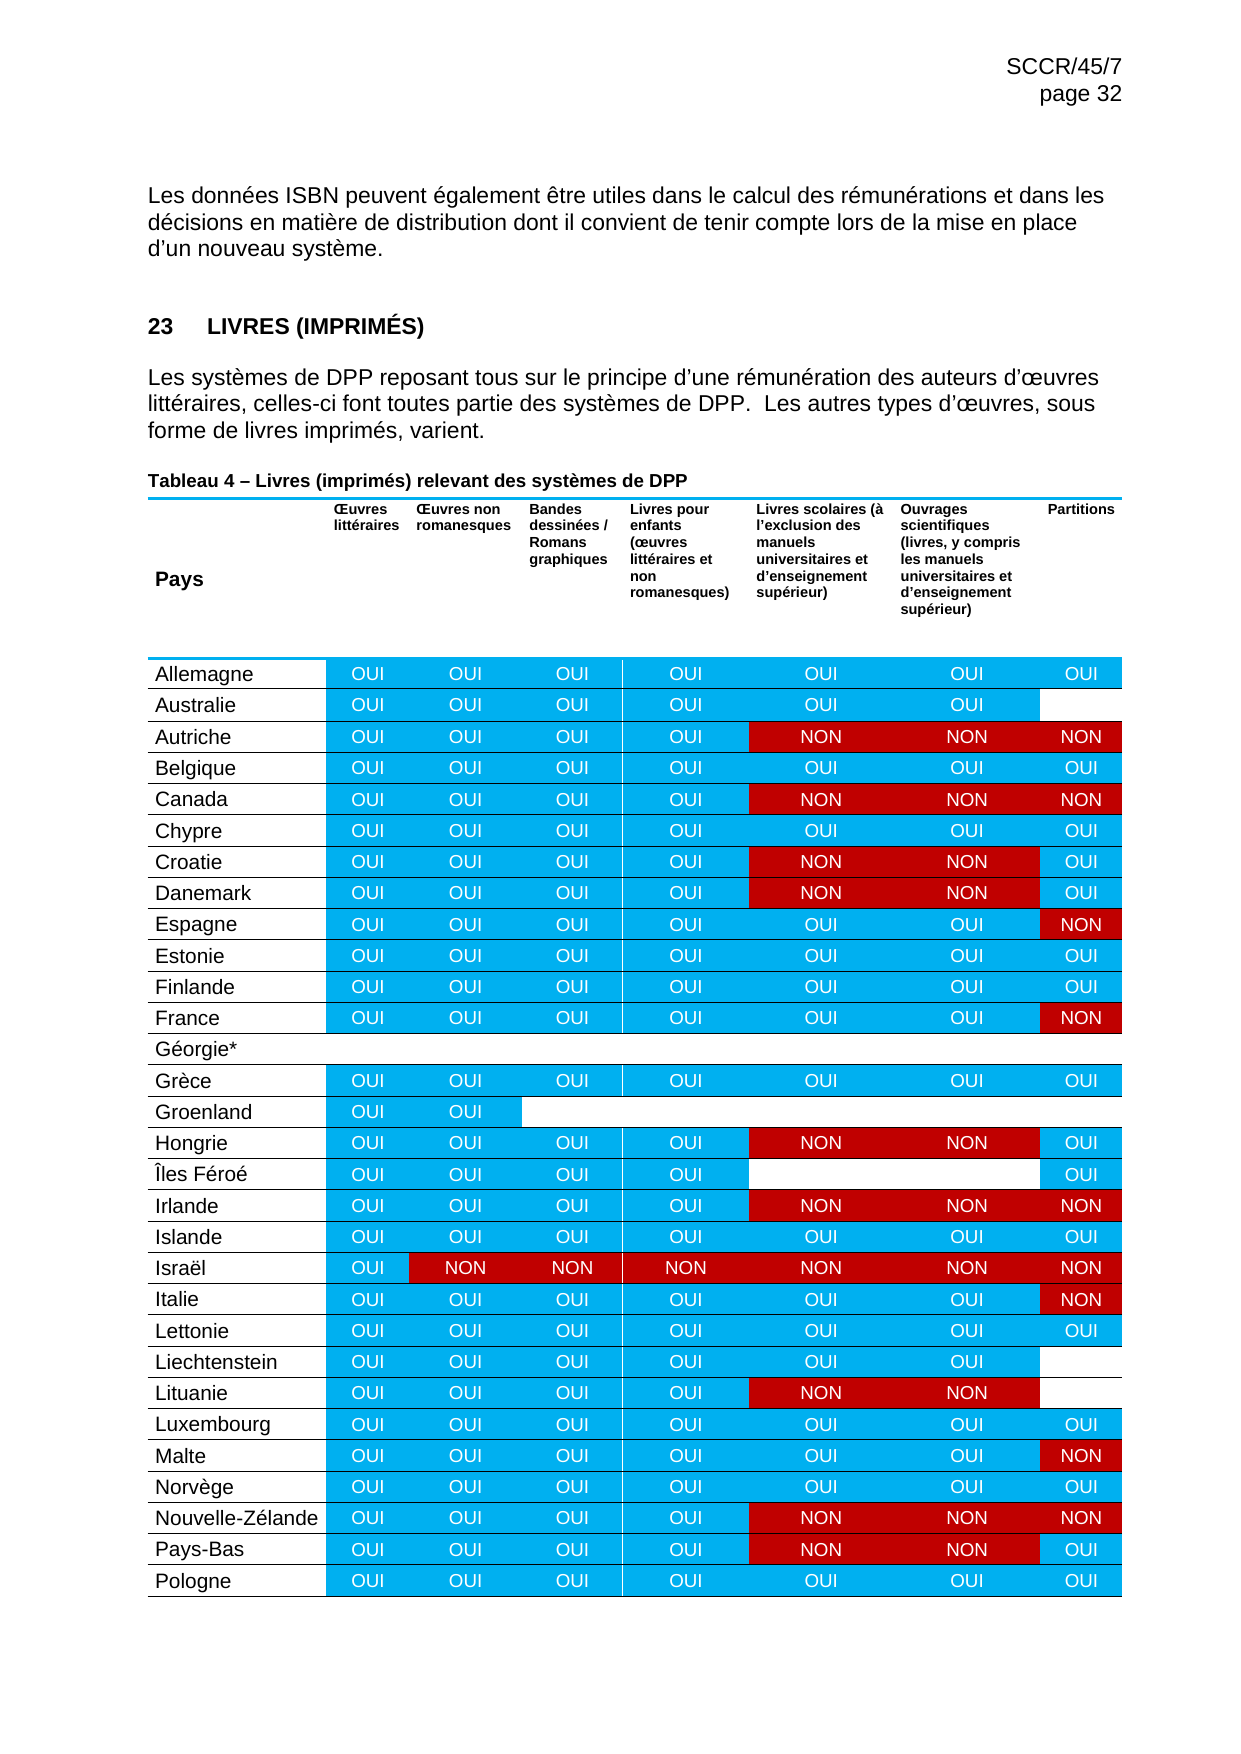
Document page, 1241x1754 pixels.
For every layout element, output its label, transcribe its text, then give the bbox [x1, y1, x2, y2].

table_cell OUI [326, 753, 409, 783]
table_cell OUI [623, 1409, 749, 1439]
table_cell OUI [893, 972, 1040, 1002]
table_cell Irlande [148, 1190, 326, 1221]
table_cell [749, 1097, 893, 1127]
table_cell Croatie [148, 847, 326, 877]
table_cell OUI [1040, 940, 1122, 971]
table_cell OUI [1040, 1128, 1122, 1158]
table_cell OUI [326, 940, 409, 971]
table_cell NON [893, 1253, 1040, 1283]
table_cell [1040, 689, 1122, 721]
table_cell [749, 1034, 893, 1064]
table_cell NON [1040, 1253, 1122, 1283]
table_cell OUI [522, 1440, 622, 1471]
table_cell Danemark [148, 878, 326, 908]
table_cell Espagne [148, 909, 326, 939]
table_cell Autriche [148, 722, 326, 752]
table_cell OUI [409, 1565, 522, 1596]
table_cell OUI [749, 660, 893, 688]
table_cell OUI [749, 1284, 893, 1314]
table_cell [409, 1034, 522, 1064]
table_cell OUI [623, 940, 749, 971]
table_cell OUI [893, 1565, 1040, 1596]
table_cell OUI [409, 1190, 522, 1221]
table_cell OUI [522, 1128, 622, 1158]
table_cell OUI [623, 1534, 749, 1564]
table_cell OUI [623, 1003, 749, 1033]
table_cell OUI [1040, 1534, 1122, 1564]
table_cell OUI [326, 815, 409, 846]
table_cell NON [623, 1253, 749, 1283]
table_cell OUI [893, 940, 1040, 971]
text Tableau 4 – Livres (imprimés) relevant des systèmes de DPP [148, 469, 1122, 491]
table_cell OUI [522, 1222, 622, 1252]
table_cell [326, 1034, 409, 1064]
table_cell OUI [1040, 972, 1122, 1002]
table_cell OUI [893, 689, 1040, 721]
table_cell OUI [409, 940, 522, 971]
table_cell NON [749, 1534, 893, 1564]
table_cell OUI [522, 1472, 622, 1502]
table_cell OUI [623, 1315, 749, 1346]
table_cell Norvège [148, 1472, 326, 1502]
table_cell OUI [749, 1347, 893, 1377]
table_cell OUI [409, 1159, 522, 1189]
table_cell [1040, 1097, 1122, 1127]
table_cell NON [749, 878, 893, 908]
table_cell NON [522, 1253, 622, 1283]
table_cell OUI [749, 1440, 893, 1471]
table_cell OUI [522, 1003, 622, 1033]
table_cell [749, 1159, 893, 1189]
table_cell OUI [522, 1315, 622, 1346]
table_cell OUI [749, 1222, 893, 1252]
table_cell OUI [326, 878, 409, 908]
table_cell OUI [623, 815, 749, 846]
table_cell OUI [326, 1534, 409, 1564]
table_cell OUI [893, 660, 1040, 688]
table_header Livres pour enfants (œuvres littéraires et non romanesques) [623, 500, 749, 657]
table_cell OUI [893, 1284, 1040, 1314]
table_cell Hongrie [148, 1128, 326, 1158]
table_cell OUI [893, 753, 1040, 783]
table_cell OUI [409, 689, 522, 721]
table_cell OUI [409, 815, 522, 846]
table_cell OUI [522, 815, 622, 846]
table_cell OUI [1040, 815, 1122, 846]
table_cell NON [893, 784, 1040, 814]
table_cell OUI [326, 1159, 409, 1189]
table_cell OUI [522, 1190, 622, 1221]
table_cell Lettonie [148, 1315, 326, 1346]
table_cell Groenland [148, 1097, 326, 1127]
table_cell OUI [893, 1065, 1040, 1096]
table_cell OUI [409, 1347, 522, 1377]
table_cell OUI [326, 1378, 409, 1408]
table_cell OUI [522, 878, 622, 908]
table_cell OUI [522, 1503, 622, 1533]
table_cell Estonie [148, 940, 326, 971]
table_header Œuvres littéraires [326, 500, 409, 657]
table_cell Italie [148, 1284, 326, 1314]
table_cell OUI [623, 722, 749, 752]
table_cell OUI [893, 1440, 1040, 1471]
table_cell OUI [409, 909, 522, 939]
table_cell OUI [409, 1065, 522, 1096]
table_cell OUI [623, 1284, 749, 1314]
table_cell Pays-Bas [148, 1534, 326, 1564]
table_cell OUI [326, 972, 409, 1002]
table_cell OUI [522, 1159, 622, 1189]
table_cell OUI [326, 660, 409, 688]
table_cell [1040, 1347, 1122, 1377]
table_cell Îles Féroé [148, 1159, 326, 1189]
table_cell OUI [623, 972, 749, 1002]
table_cell NON [893, 1190, 1040, 1221]
table_cell OUI [749, 815, 893, 846]
table_cell OUI [893, 1409, 1040, 1439]
table_cell OUI [522, 1409, 622, 1439]
table_cell NON [893, 878, 1040, 908]
table_cell OUI [326, 689, 409, 721]
text Les systèmes de DPP reposant tous sur le principe d’une rémunération des auteurs d’œuvres littéraires, celles-ci font toutes partie des systèmes de DPP. Les autres types d’œuvres, sous forme de livres imprimés, varient. [148, 364, 1122, 443]
table_cell NON [893, 722, 1040, 752]
table_cell OUI [1040, 1472, 1122, 1502]
table_cell OUI [623, 847, 749, 877]
table_cell NON [1040, 784, 1122, 814]
table_cell NON [749, 1378, 893, 1408]
table_header Œuvres non romanesques [409, 500, 522, 657]
table_cell OUI [326, 1190, 409, 1221]
table_cell OUI [1040, 1409, 1122, 1439]
table_cell OUI [409, 660, 522, 688]
table_cell OUI [326, 1003, 409, 1033]
table_cell OUI [326, 847, 409, 877]
table_cell NON [893, 1128, 1040, 1158]
table_cell Belgique [148, 753, 326, 783]
table_cell OUI [1040, 1565, 1122, 1596]
subtitle Livres (imprimés) [148, 313, 1122, 339]
table_cell OUI [749, 753, 893, 783]
table_cell OUI [623, 660, 749, 688]
table_cell OUI [893, 1315, 1040, 1346]
table_header Pays [148, 500, 326, 657]
table_cell OUI [326, 1065, 409, 1096]
table_cell OUI [1040, 1159, 1122, 1189]
table_cell OUI [623, 1565, 749, 1596]
table_cell OUI [749, 1565, 893, 1596]
table_cell Israël [148, 1253, 326, 1283]
table_cell OUI [749, 689, 893, 721]
table_cell France [148, 1003, 326, 1033]
table_cell Australie [148, 689, 326, 721]
table_cell OUI [326, 1347, 409, 1377]
table_cell OUI [522, 1347, 622, 1377]
table_cell [522, 1097, 622, 1127]
table_cell OUI [623, 909, 749, 939]
table_cell OUI [409, 1534, 522, 1564]
table_cell OUI [1040, 1315, 1122, 1346]
table_cell OUI [326, 1440, 409, 1471]
table_cell OUI [326, 784, 409, 814]
table_cell NON [1040, 1003, 1122, 1033]
table_cell OUI [749, 1472, 893, 1502]
table_cell Allemagne [148, 660, 326, 688]
table_cell OUI [326, 909, 409, 939]
table_cell OUI [623, 1440, 749, 1471]
table_cell NON [893, 847, 1040, 877]
table_cell NON [1040, 1190, 1122, 1221]
table_cell OUI [522, 847, 622, 877]
table_cell Islande [148, 1222, 326, 1252]
table_cell OUI [326, 1472, 409, 1502]
table_cell OUI [522, 909, 622, 939]
table_cell OUI [749, 909, 893, 939]
table_cell NON [1040, 722, 1122, 752]
table_cell Pologne [148, 1565, 326, 1596]
table_cell Malte [148, 1440, 326, 1471]
table_cell OUI [409, 1222, 522, 1252]
table_cell OUI [409, 1378, 522, 1408]
table_cell OUI [623, 1128, 749, 1158]
table_cell OUI [1040, 1222, 1122, 1252]
table_cell OUI [409, 1003, 522, 1033]
table_cell OUI [749, 940, 893, 971]
table_cell OUI [409, 847, 522, 877]
table_cell OUI [623, 878, 749, 908]
table_cell Finlande [148, 972, 326, 1002]
table_cell OUI [409, 753, 522, 783]
table_cell NON [893, 1534, 1040, 1564]
table_header Partitions [1040, 500, 1122, 657]
table_cell OUI [749, 1409, 893, 1439]
table_cell OUI [522, 660, 622, 688]
table_cell OUI [326, 1128, 409, 1158]
table_cell OUI [326, 722, 409, 752]
table_cell OUI [326, 1284, 409, 1314]
table_cell OUI [326, 1315, 409, 1346]
table_cell [1040, 1034, 1122, 1064]
table_cell OUI [409, 722, 522, 752]
table_cell OUI [522, 722, 622, 752]
table_cell NON [1040, 909, 1122, 939]
table_cell NON [749, 1503, 893, 1533]
table_cell OUI [409, 1315, 522, 1346]
table_cell OUI [1040, 1065, 1122, 1096]
table_cell OUI [522, 1565, 622, 1596]
table_cell OUI [326, 1503, 409, 1533]
table_cell OUI [409, 784, 522, 814]
table_cell OUI [409, 1097, 522, 1127]
table_cell OUI [623, 1472, 749, 1502]
table_cell OUI [409, 1409, 522, 1439]
table_cell OUI [623, 753, 749, 783]
table_cell OUI [522, 784, 622, 814]
table_cell Géorgie* [148, 1034, 326, 1064]
table_cell [623, 1034, 749, 1064]
table_cell OUI [749, 972, 893, 1002]
table_cell OUI [522, 1534, 622, 1564]
table_cell Nouvelle-Zélande [148, 1503, 326, 1533]
table_cell OUI [522, 753, 622, 783]
table_cell OUI [522, 1378, 622, 1408]
table_cell OUI [1040, 753, 1122, 783]
table_header Ouvrages scientifiques (livres, y compris les manuels universitaires et d’enseignement supérieur) [893, 500, 1040, 657]
table_cell OUI [623, 1222, 749, 1252]
table_cell OUI [409, 878, 522, 908]
table_cell NON [749, 847, 893, 877]
table_cell OUI [893, 1222, 1040, 1252]
text Les données ISBN peuvent également être utiles dans le calcul des rémunérations et dans les décisions en matière de distribution dont il convient de tenir compte lors de la mise en place d’un nouveau système. [148, 182, 1122, 261]
table_cell [893, 1034, 1040, 1064]
table_cell OUI [623, 1159, 749, 1189]
table_cell OUI [326, 1565, 409, 1596]
table_cell [893, 1097, 1040, 1127]
table_cell NON [749, 722, 893, 752]
table_cell Canada [148, 784, 326, 814]
table_header Bandes dessinées / Romans graphiques [522, 500, 622, 657]
table_cell Chypre [148, 815, 326, 846]
table_cell NON [749, 1128, 893, 1158]
table_cell [1040, 1378, 1122, 1408]
table_cell OUI [623, 1503, 749, 1533]
table_cell NON [893, 1378, 1040, 1408]
table_cell NON [893, 1503, 1040, 1533]
table_cell OUI [522, 940, 622, 971]
table_cell OUI [409, 1284, 522, 1314]
table_cell OUI [522, 1284, 622, 1314]
table_cell NON [749, 1190, 893, 1221]
table_cell OUI [893, 1347, 1040, 1377]
table_cell OUI [623, 1190, 749, 1221]
table_cell NON [1040, 1440, 1122, 1471]
table_cell OUI [749, 1315, 893, 1346]
table_cell Liechtenstein [148, 1347, 326, 1377]
table_cell Luxembourg [148, 1409, 326, 1439]
table_cell OUI [326, 1253, 409, 1283]
table_cell OUI [623, 1065, 749, 1096]
table_cell OUI [409, 1128, 522, 1158]
table_cell [623, 1097, 749, 1127]
table_cell OUI [1040, 847, 1122, 877]
table_cell OUI [522, 689, 622, 721]
table_cell OUI [326, 1409, 409, 1439]
table_cell NON [1040, 1503, 1122, 1533]
table_cell NON [749, 1253, 893, 1283]
table_cell OUI [522, 1065, 622, 1096]
table_cell OUI [409, 1440, 522, 1471]
table_cell OUI [623, 784, 749, 814]
table_cell OUI [409, 972, 522, 1002]
table_cell NON [1040, 1284, 1122, 1314]
table_cell OUI [326, 1097, 409, 1127]
table_cell NON [409, 1253, 522, 1283]
table_cell OUI [623, 689, 749, 721]
table_cell Grèce [148, 1065, 326, 1096]
table_header Livres scolaires (à l’exclusion des manuels universitaires et d’enseignement supérieur) [749, 500, 893, 657]
table_cell NON [749, 784, 893, 814]
table_cell OUI [893, 1472, 1040, 1502]
table_cell OUI [1040, 878, 1122, 908]
table_cell OUI [893, 909, 1040, 939]
table_cell [893, 1159, 1040, 1189]
table_cell OUI [749, 1065, 893, 1096]
table_cell OUI [522, 972, 622, 1002]
table_cell OUI [326, 1222, 409, 1252]
table_cell OUI [749, 1003, 893, 1033]
table_cell OUI [893, 1003, 1040, 1033]
table_cell OUI [893, 815, 1040, 846]
table_cell OUI [409, 1472, 522, 1502]
table_cell OUI [409, 1503, 522, 1533]
table_cell OUI [1040, 660, 1122, 688]
table_cell [522, 1034, 622, 1064]
table_cell Lituanie [148, 1378, 326, 1408]
table_cell OUI [623, 1347, 749, 1377]
table_cell OUI [623, 1378, 749, 1408]
